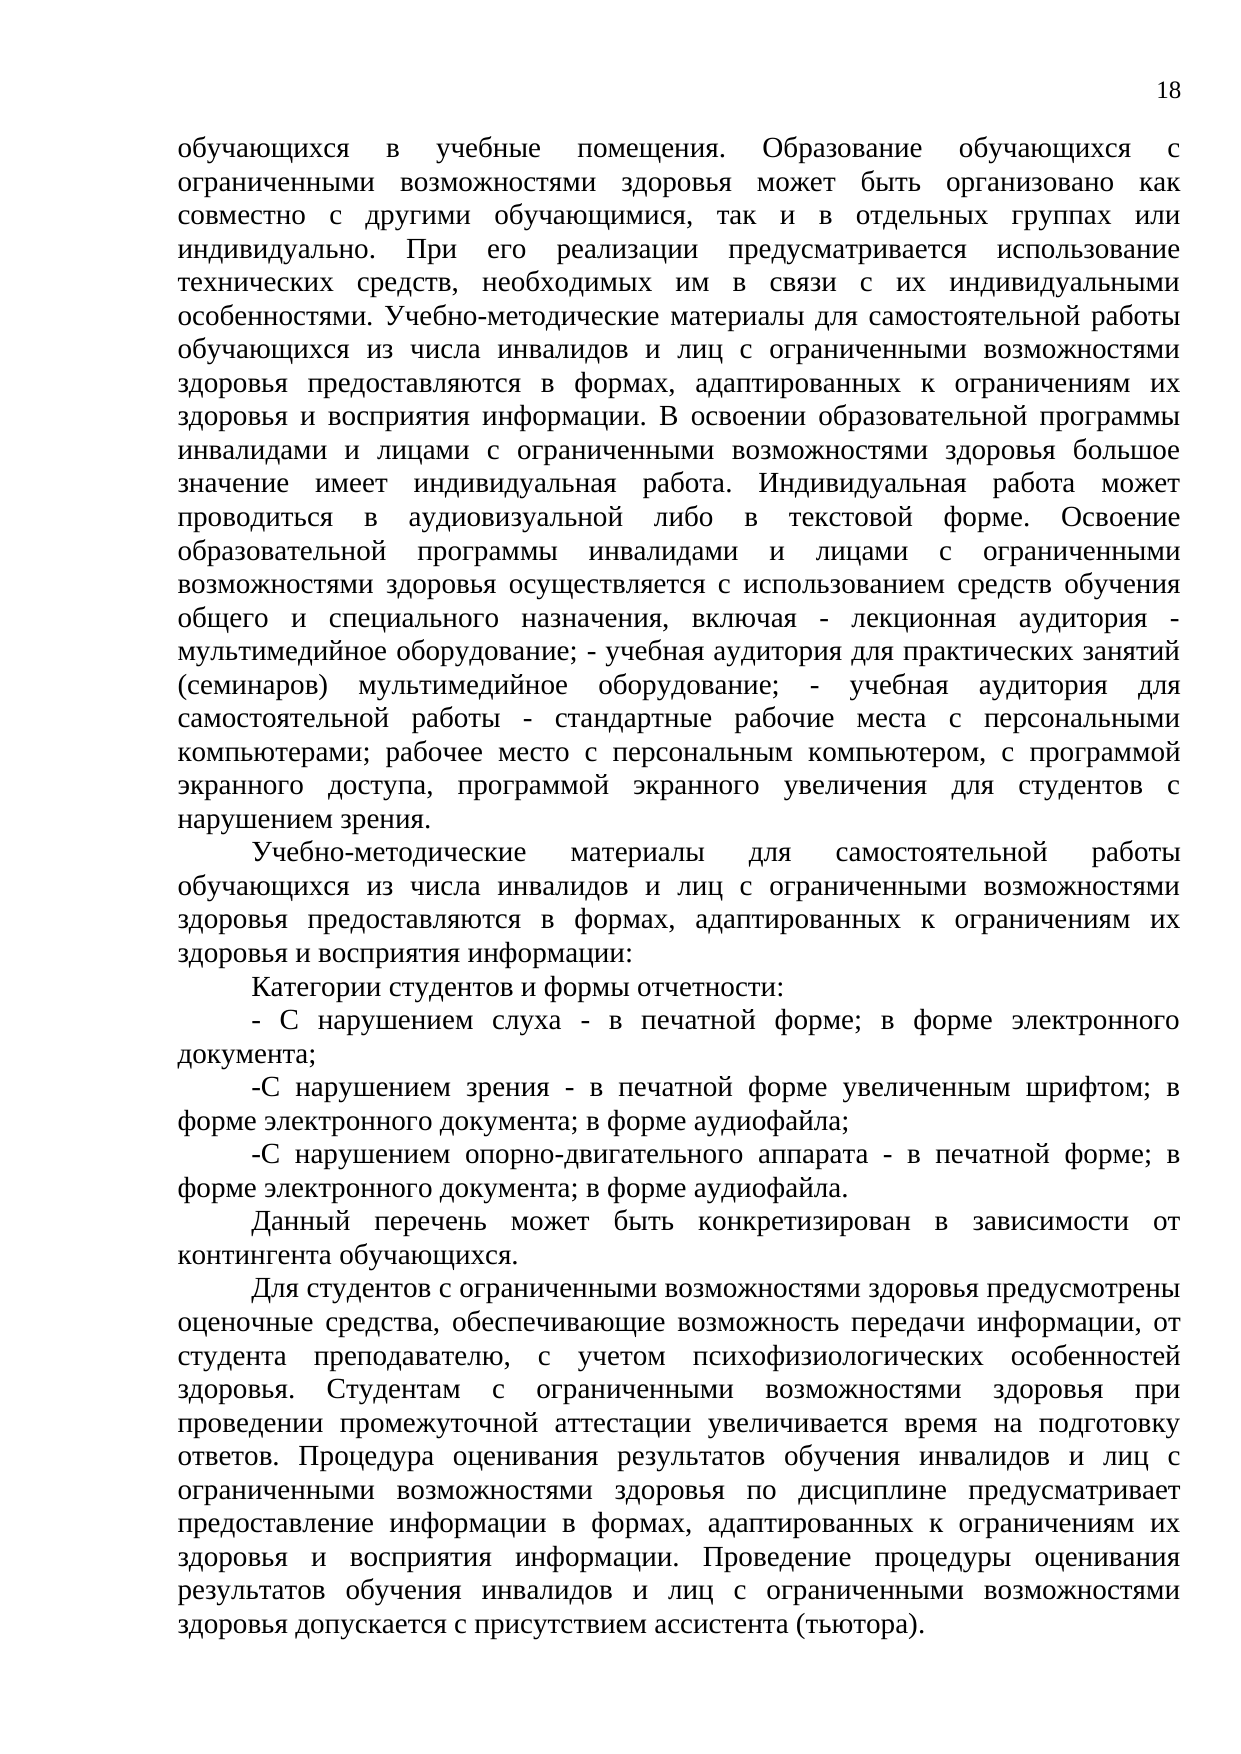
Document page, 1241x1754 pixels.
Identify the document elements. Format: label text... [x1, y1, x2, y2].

text Учебно-методические материалы для самостоятельной работы обучающихся из числа инвалидов и лиц с ограниченными возможностями здоровья предоставляются в формах, адаптированных к ограничениям их здоровья и восприятия информации: [177, 834, 1181, 969]
text Данный перечень может быть конкретизирован в зависимости от контингента обучающихся. [177, 1203, 1181, 1271]
text -С нарушением зрения - в печатной форме увеличенным шрифтом; в форме электронного документа; в форме аудиофайла; [177, 1069, 1181, 1136]
text Категории студентов и формы отчетности: [177, 969, 1181, 1002]
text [177, 130, 1181, 834]
text Для студентов с ограниченными возможностями здоровья предусмотрены оценочные средства, обеспечивающие возможность передачи информации, от студента преподавателю, с учетом психофизиологических особенностей здоровья. Студентам с ограниченными возможностями здоровья при проведении промежуточной аттестации увеличивается время на подготовку ответов. Процедура оценивания результатов обучения инвалидов и лиц с ограниченными возможностями здоровья по дисциплине предусматривает предоставление информации в формах, адаптированных к ограничениям их здоровья и восприятия информации. Проведение процедуры оценивания результатов обучения инвалидов и лиц с ограниченными возможностями здоровья допускается с присутствием ассистента (тьютора). [177, 1271, 1181, 1639]
text - С нарушением слуха - в печатной форме; в форме электронного документа; [177, 1002, 1181, 1069]
text -С нарушением опорно-двигательного аппарата - в печатной форме; в форме электронного документа; в форме аудиофайла. [177, 1136, 1181, 1203]
